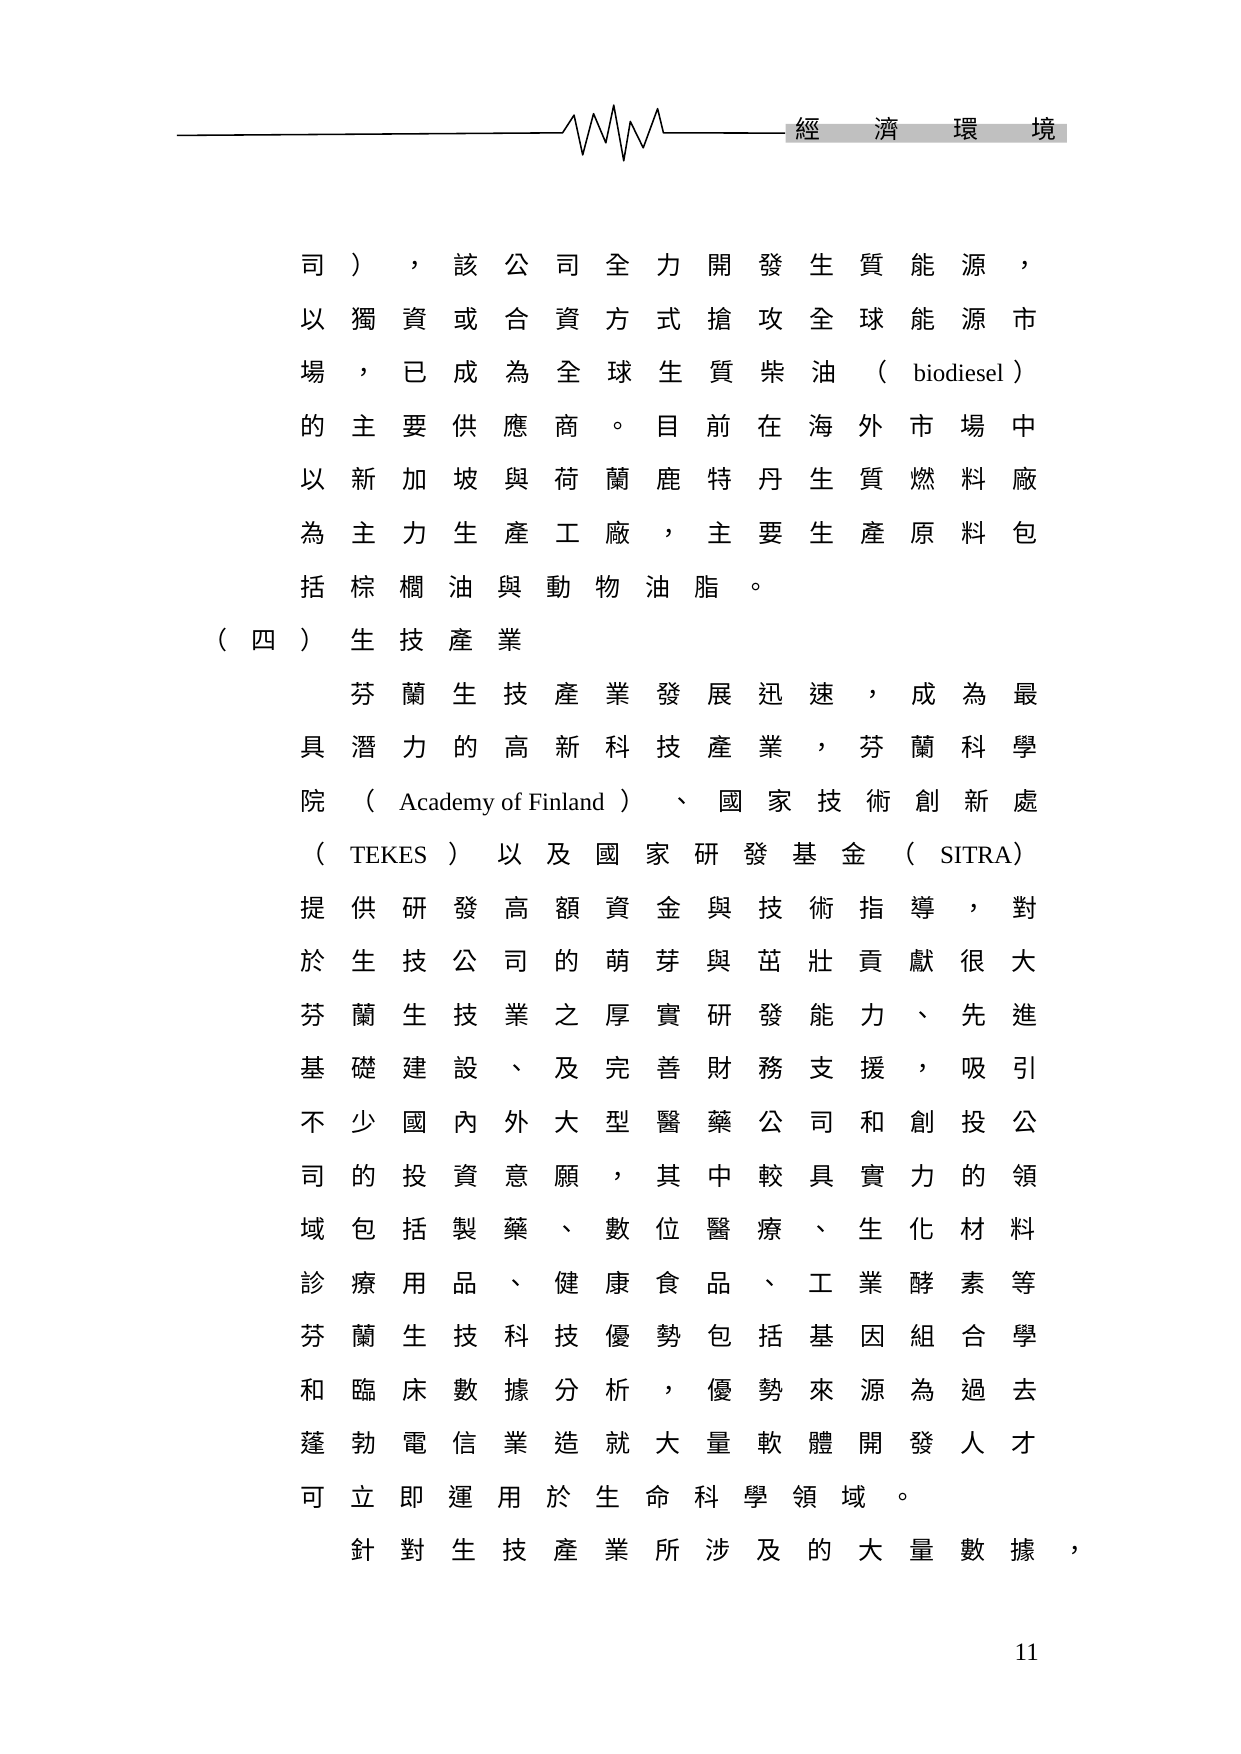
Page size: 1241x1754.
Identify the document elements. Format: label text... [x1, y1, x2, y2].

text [276, 237, 1063, 612]
text （四）生技產業 [202, 612, 1063, 666]
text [276, 1522, 1063, 1576]
text 芬蘭生技產業發展迅速，成為最具潛力的高新科技產業，芬蘭科學院（Academy of Finland）、國家技術創新處（TEKES）以及國家研發基金（SITRA）提供研發高額資金與技術指導，對於生技公司的萌芽與茁壯貢獻很大。芬蘭生技業之厚實研發能力、先進基礎建設、及完善財務支援，吸引不少國內外大型醫藥公司和創投公司的投資意願，其中較具實力的領域包括製藥、數位醫療、生化材料、診療用品、健康食品、工業酵素等。芬蘭生技科技優勢包括基因組合學和臨床數據分析，優勢來源為過去蓬勃電信業造就大量軟體開發人才，可立即運用於生命科學領域。 [276, 666, 1063, 1522]
